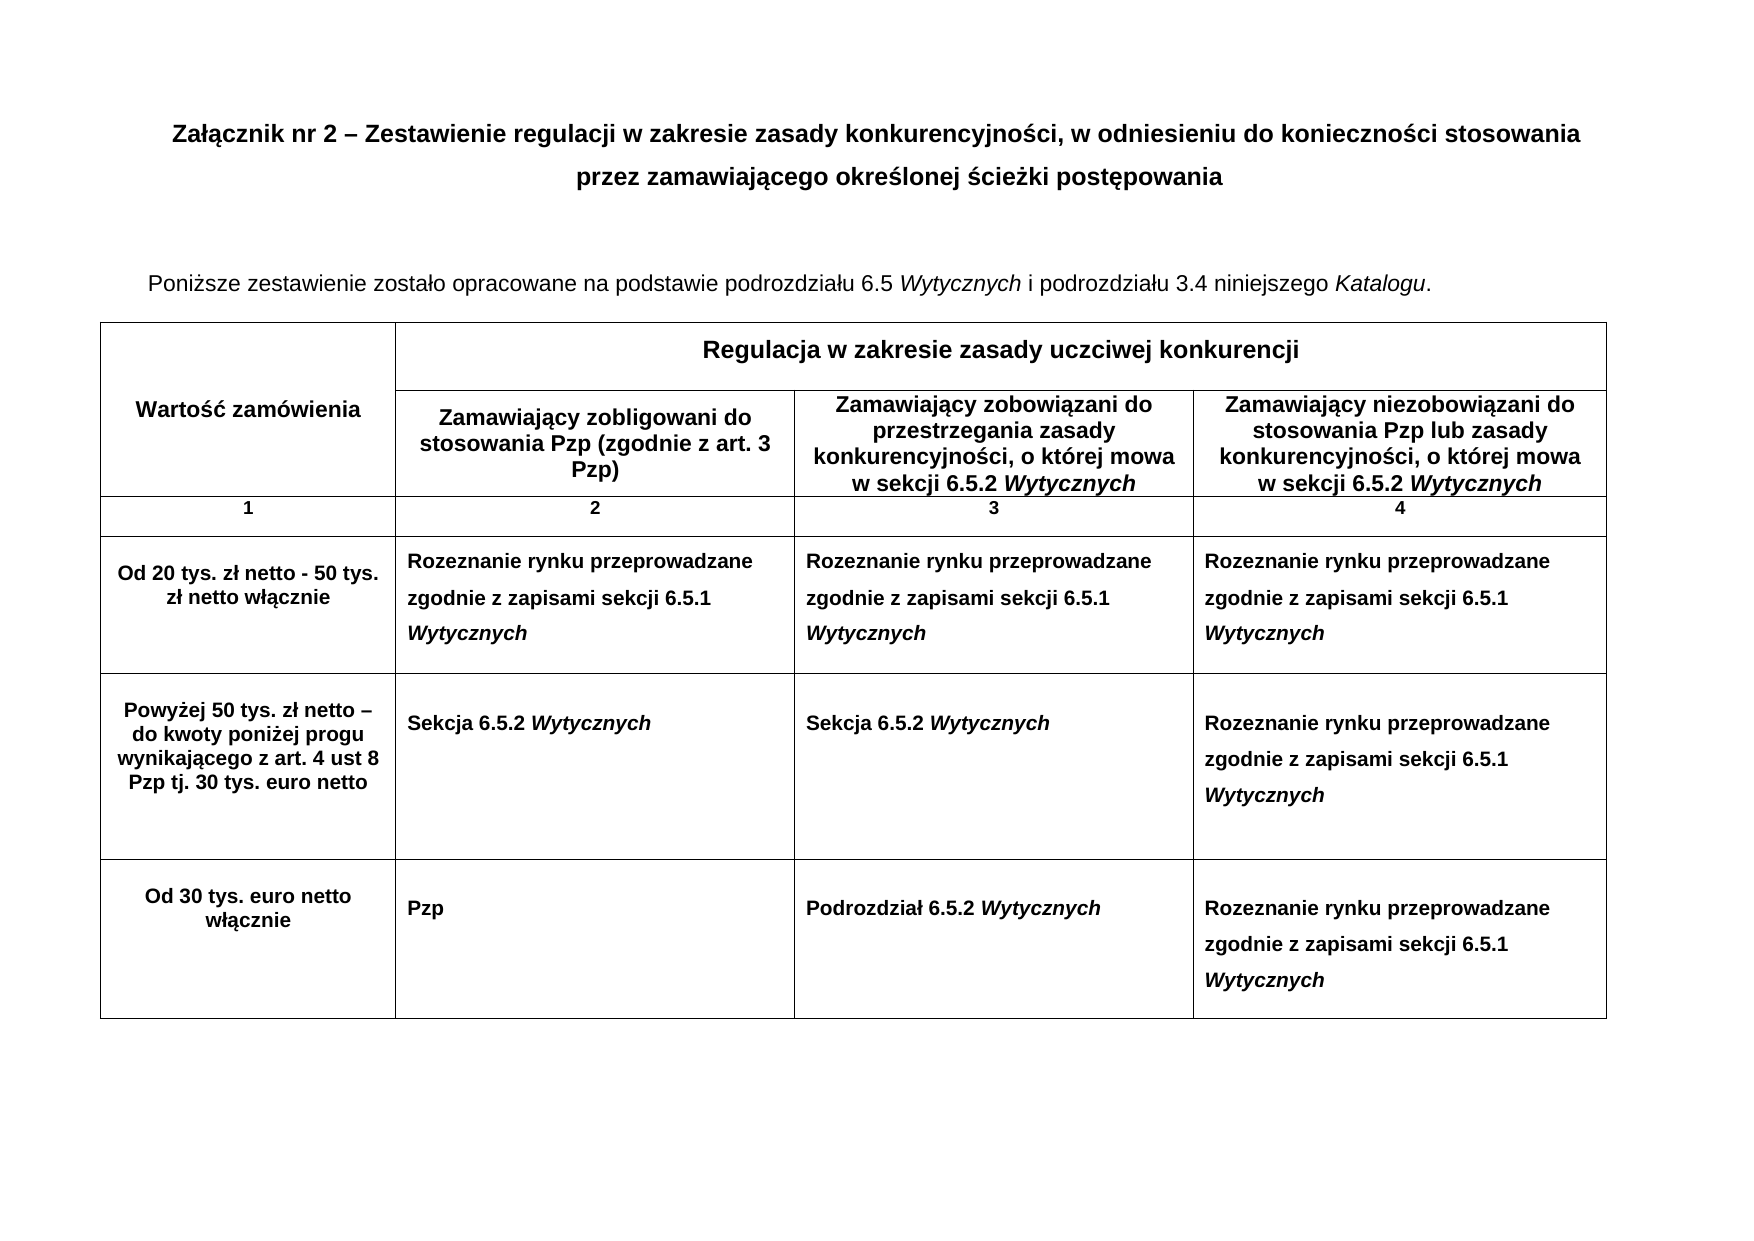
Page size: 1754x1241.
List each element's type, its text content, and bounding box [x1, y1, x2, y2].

table_cell Zamawiający zobowiązani do przestrzegania zasady konkurencyjności, o której mowa w sekcji 6.5.2 Wytycznych [795, 391, 1193, 496]
table_cell Od 30 tys. euro netto włącznie [101, 860, 395, 1017]
table_cell Powyżej 50 tys. zł netto – do kwoty poniżej progu wynikającego z art. 4 ust 8 Pzp tj. 30 tys. euro netto [101, 674, 395, 858]
table_cell 3 [795, 497, 1193, 536]
table_cell Podrozdział 6.5.2 Wytycznych [795, 860, 1193, 1017]
table_cell Rozeznanie rynku przeprowadzane zgodnie z zapisami sekcji 6.5.1 Wytycznych [1194, 674, 1606, 858]
table_cell Pzp [396, 860, 794, 1017]
table_header Regulacja w zakresie zasady uczciwej konkurencji [396, 323, 1606, 389]
table_cell Od 20 tys. zł netto - 50 tys. zł netto włącznie [101, 537, 395, 673]
table_cell 1 [101, 497, 395, 536]
table_header Wartość zamówienia [101, 323, 395, 496]
table_cell Rozeznanie rynku przeprowadzane zgodnie z zapisami sekcji 6.5.1 Wytycznych [1194, 860, 1606, 1017]
table_cell Zamawiający zobligowani do stosowania Pzp (zgodnie z art. 3 Pzp) [396, 391, 794, 496]
table_cell Rozeznanie rynku przeprowadzane zgodnie z zapisami sekcji 6.5.1 Wytycznych [795, 537, 1193, 673]
table_cell Rozeznanie rynku przeprowadzane zgodnie z zapisami sekcji 6.5.1 Wytycznych [1194, 537, 1606, 673]
table_cell Zamawiający niezobowiązani do stosowania Pzp lub zasady konkurencyjności, o której mowa w sekcji 6.5.2 Wytycznych [1194, 391, 1606, 496]
table_cell Sekcja 6.5.2 Wytycznych [795, 674, 1193, 858]
text Poniższe zestawienie zostało opracowane na podstawie podrozdziału 6.5 Wytycznych i podrozdziału 3.4 niniejszego Katalogu. [148, 269, 1606, 296]
table_cell 4 [1194, 497, 1606, 536]
table_cell Rozeznanie rynku przeprowadzane zgodnie z zapisami sekcji 6.5.1 Wytycznych [396, 537, 794, 673]
text Załącznik nr 2 – Zestawienie regulacji w zakresie zasady konkurencyjności, w odniesieniu do konieczności stosowania przez zamawiającego określonej ścieżki postępowania [148, 119, 1606, 191]
table_cell 2 [396, 497, 794, 536]
table_cell Sekcja 6.5.2 Wytycznych [396, 674, 794, 858]
